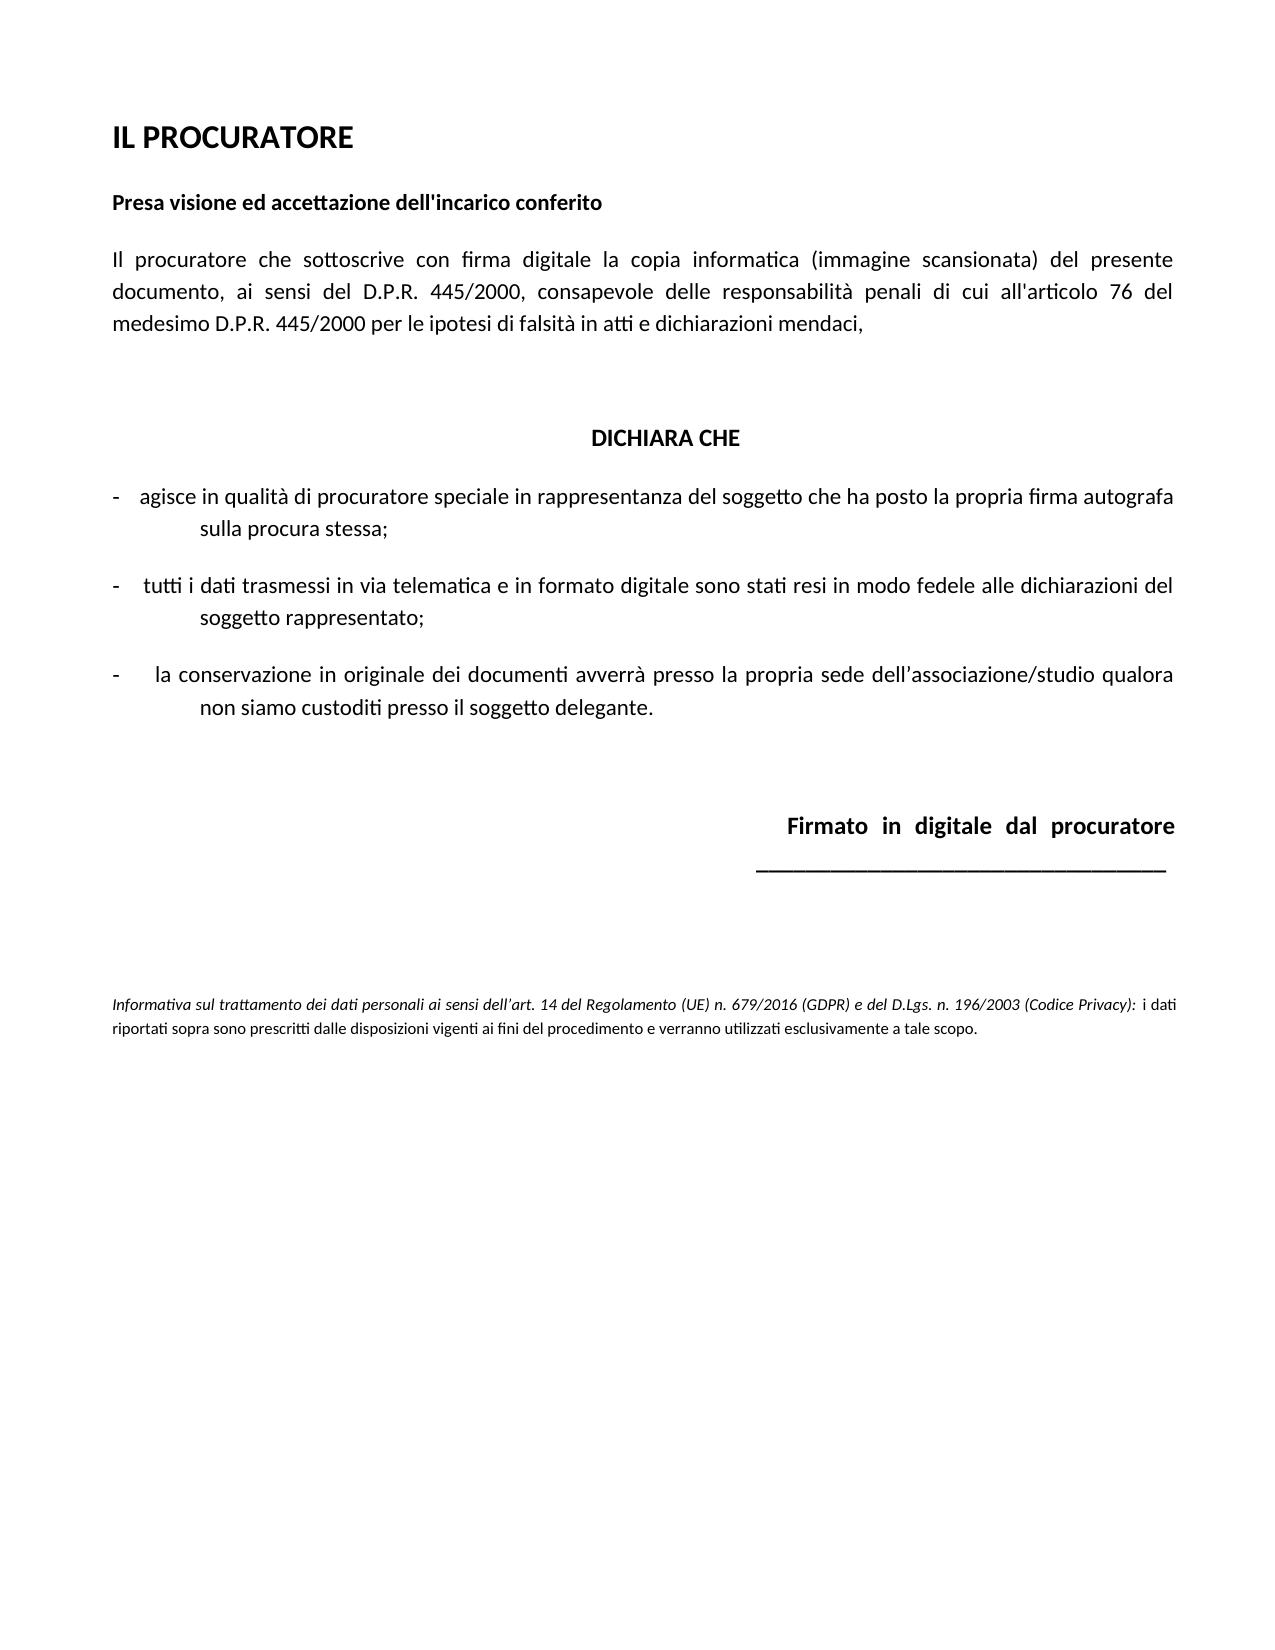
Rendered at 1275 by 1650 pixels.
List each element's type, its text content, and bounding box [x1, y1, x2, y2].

text - agisce in qualità di procuratore speciale in rappresentanza del soggetto che ha posto la propria firma autografa sulla procura stessa; [112, 482, 1176, 542]
text Presa visione ed accettazione dell'incarico conferito [112, 188, 1176, 216]
text Firmato in digitale dal procuratore _________________________________ [756, 810, 1176, 945]
text Il procuratore che sottoscrive con firma digitale la copia informatica (immagine scansionata) del presente documento, ai sensi del D.P.R. 445/2000, consapevole delle responsabilità penali di cui all'articolo 76 del medesimo D.P.R. 445/2000 per le ipotesi di falsità in atti e dichiarazioni mendaci, [112, 245, 1176, 337]
text - tutti i dati trasmessi in via telematica e in formato digitale sono stati resi in modo fedele alle dichiarazioni del soggetto rappresentato; [112, 571, 1176, 631]
text - la conservazione in originale dei documenti avverrà presso la propria sede dell’associazione/studio qualora non siamo custoditi presso il soggetto delegante. [112, 661, 1176, 721]
text Informativa sul trattamento dei dati personali ai sensi dell’art. 14 del Regolamento (UE) n. 679/2016 (GDPR) e del D.Lgs. n. 196/2003 (Codice Privacy): i dati riportati sopra sono prescritti dalle disposizioni vigenti ai fini del procedimento e verranno utilizzati esclusivamente a tale scopo. [112, 994, 1177, 1038]
text IL PROCURATORE [112, 116, 1176, 157]
text DICHIARA CHE [156, 422, 1176, 452]
